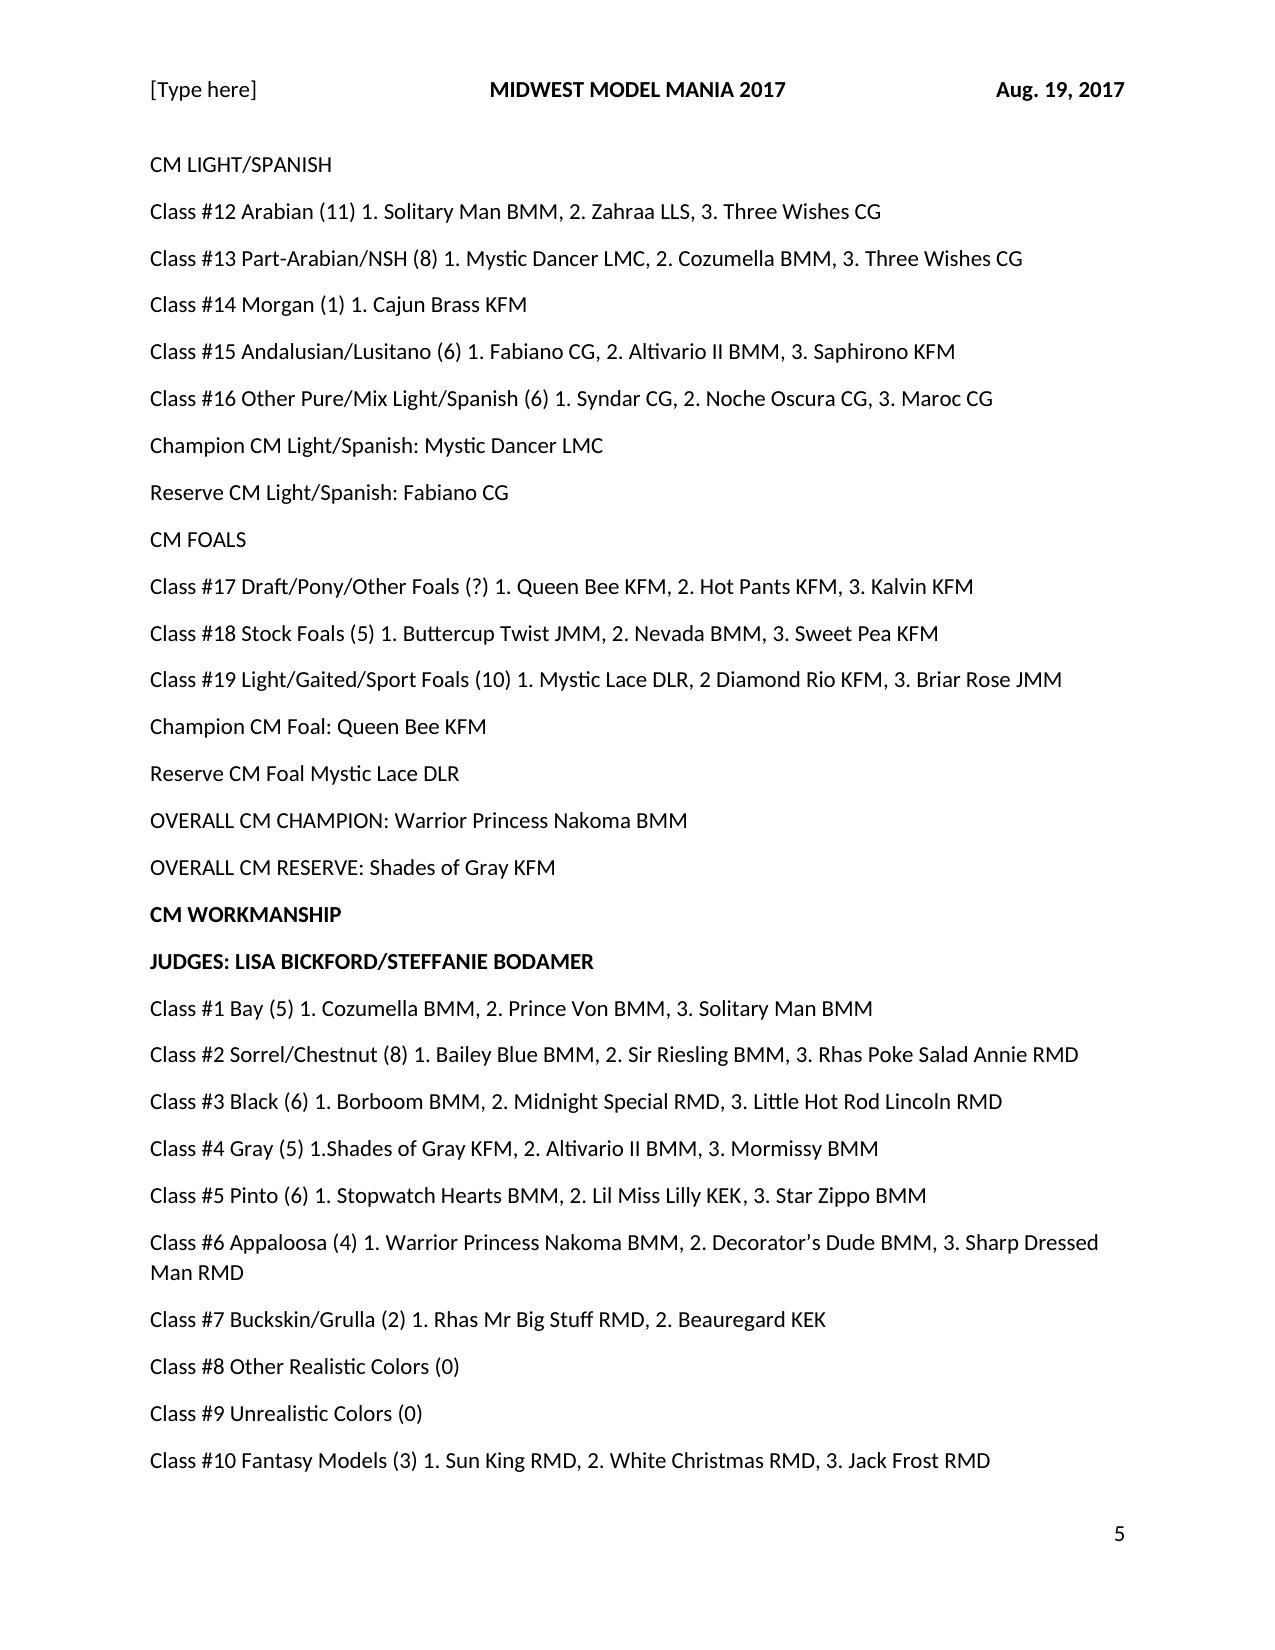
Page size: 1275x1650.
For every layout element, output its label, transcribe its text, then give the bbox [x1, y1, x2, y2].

text Class #19 Light/Gaited/Sport Foals (10) 1. Mystic Lace DLR, 2 Diamond Rio KFM, 3. Briar Rose JMM [150, 666, 1125, 694]
text Class #12 Arabian (11) 1. Solitary Man BMM, 2. Zahraa LLS, 3. Three Wishes CG [150, 197, 1125, 225]
text OVERALL CM RESERVE: Shades of Gray KFM [150, 853, 1125, 881]
text Class #15 Andalusian/Lusitano (6) 1. Fabiano CG, 2. Altivario II BMM, 3. Saphirono KFM [150, 337, 1125, 366]
text JUDGES: LISA BICKFORD/STEFFANIE BODAMER [150, 947, 1125, 975]
text Class #9 Unrealistic Colors (0) [150, 1399, 1125, 1427]
text CM FOALS [150, 525, 1125, 553]
text Class #5 Pinto (6) 1. Stopwatch Hearts BMM, 2. Lil Miss Lilly KEK, 3. Star Zippo BMM [150, 1181, 1125, 1209]
text Class #3 Black (6) 1. Borboom BMM, 2. Midnight Special RMD, 3. Little Hot Rod Lincoln RMD [150, 1087, 1125, 1116]
text Class #16 Other Pure/Mix Light/Spanish (6) 1. Syndar CG, 2. Noche Oscura CG, 3. Maroc CG [150, 384, 1125, 412]
text Reserve CM Foal Mystic Lace DLR [150, 759, 1125, 787]
text Class #18 Stock Foals (5) 1. Buttercup Twist JMM, 2. Nevada BMM, 3. Sweet Pea KFM [150, 619, 1125, 647]
text Class #17 Draft/Pony/Other Foals (?) 1. Queen Bee KFM, 2. Hot Pants KFM, 3. Kalvin KFM [150, 572, 1125, 600]
text Class #14 Morgan (1) 1. Cajun Brass KFM [150, 291, 1125, 319]
text Champion CM Foal: Queen Bee KFM [150, 712, 1125, 741]
text OVERALL CM CHAMPION: Warrior Princess Nakoma BMM [150, 806, 1125, 834]
text Class #2 Sorrel/Chestnut (8) 1. Bailey Blue BMM, 2. Sir Riesling BMM, 3. Rhas Poke Salad Annie RMD [150, 1041, 1125, 1069]
text Class #4 Gray (5) 1.Shades of Gray KFM, 2. Altivario II BMM, 3. Mormissy BMM [150, 1134, 1125, 1162]
text Champion CM Light/Spanish: Mystic Dancer LMC [150, 431, 1125, 459]
text Class #1 Bay (5) 1. Cozumella BMM, 2. Prince Von BMM, 3. Solitary Man BMM [150, 994, 1125, 1022]
text Class #13 Part-Arabian/NSH (8) 1. Mystic Dancer LMC, 2. Cozumella BMM, 3. Three Wishes CG [150, 244, 1125, 272]
text CM WORKMANSHIP [150, 900, 1125, 928]
text Class #7 Buckskin/Grulla (2) 1. Rhas Mr Big Stuff RMD, 2. Beauregard KEK [150, 1305, 1125, 1333]
text CM LIGHT/SPANISH [150, 150, 1125, 178]
text Class #6 Appaloosa (4) 1. Warrior Princess Nakoma BMM, 2. Decorator’s Dude BMM, 3. Sharp Dressed Man RMD [150, 1228, 1125, 1286]
text Class #8 Other Realistic Colors (0) [150, 1352, 1125, 1380]
text Class #10 Fantasy Models (3) 1. Sun King RMD, 2. White Christmas RMD, 3. Jack Frost RMD [150, 1446, 1125, 1474]
text Reserve CM Light/Spanish: Fabiano CG [150, 478, 1125, 506]
